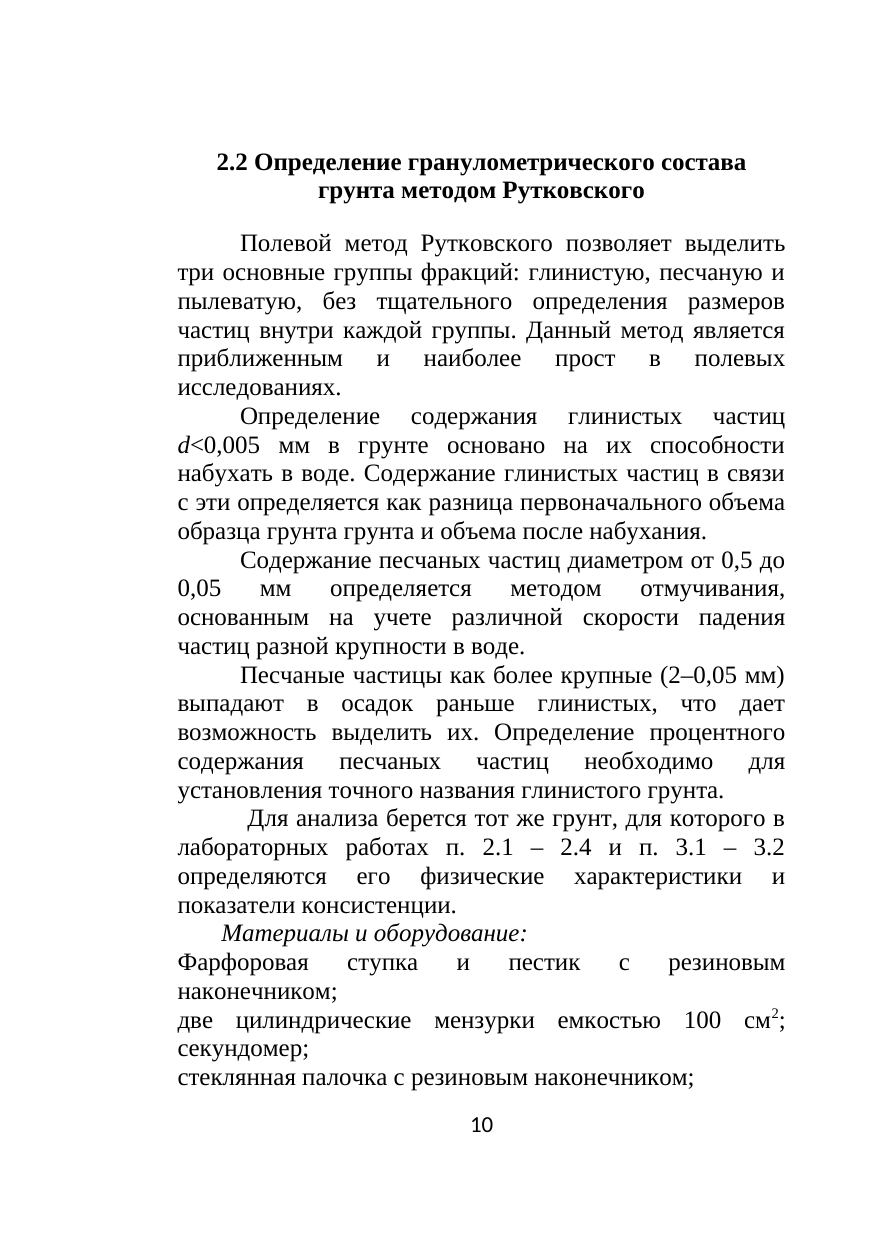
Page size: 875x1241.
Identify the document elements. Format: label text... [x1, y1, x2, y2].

text две цилиндрические мензурки емкостью 100 см2; секундомер; [177, 1005, 786, 1062]
text Песчаные частицы как более крупные (2–0,05 мм) выпадают в осадок раньше глинистых, что дает возможность выделить их. Определение процентного содержания песчаных частиц необходимо для установления точного названия глинистого грунта. [177, 660, 786, 803]
text Материалы и оборудование: [177, 918, 786, 947]
text Содержание песчаных частиц диаметром от 0,5 до 0,05 мм определяется методом отмучивания, основанным на учете различной скорости падения частиц разной крупности в воде. [177, 545, 786, 660]
text Полевой метод Рутковского позволяет выделить три основные группы фракций: глинистую, песчаную и пылеватую, без тщательного определения размеров частиц внутри каждой группы. Данный метод является приближенным и наиболее прост в полевых исследованиях. [177, 228, 786, 401]
text Фарфоровая ступка и пестик с резиновым наконечником; [177, 947, 786, 1005]
text 2.2 Определение гранулометрического состава грунта методом Рутковского [177, 147, 786, 204]
text Определение содержания глинистых частиц d<0,005 мм в грунте основано на их способности набухать в воде. Содержание глинистых частиц в связи с эти определяется как разница первоначального объема образца грунта грунта и объема после набухания. [177, 401, 786, 545]
text стеклянная палочка с резиновым наконечником; [177, 1062, 786, 1091]
text Для анализа берется тот же грунт, для которого в лабораторных работах п. 2.1 – 2.4 и п. 3.1 – 3.2 определяются его физические характеристики и показатели консистенции. [177, 803, 786, 918]
